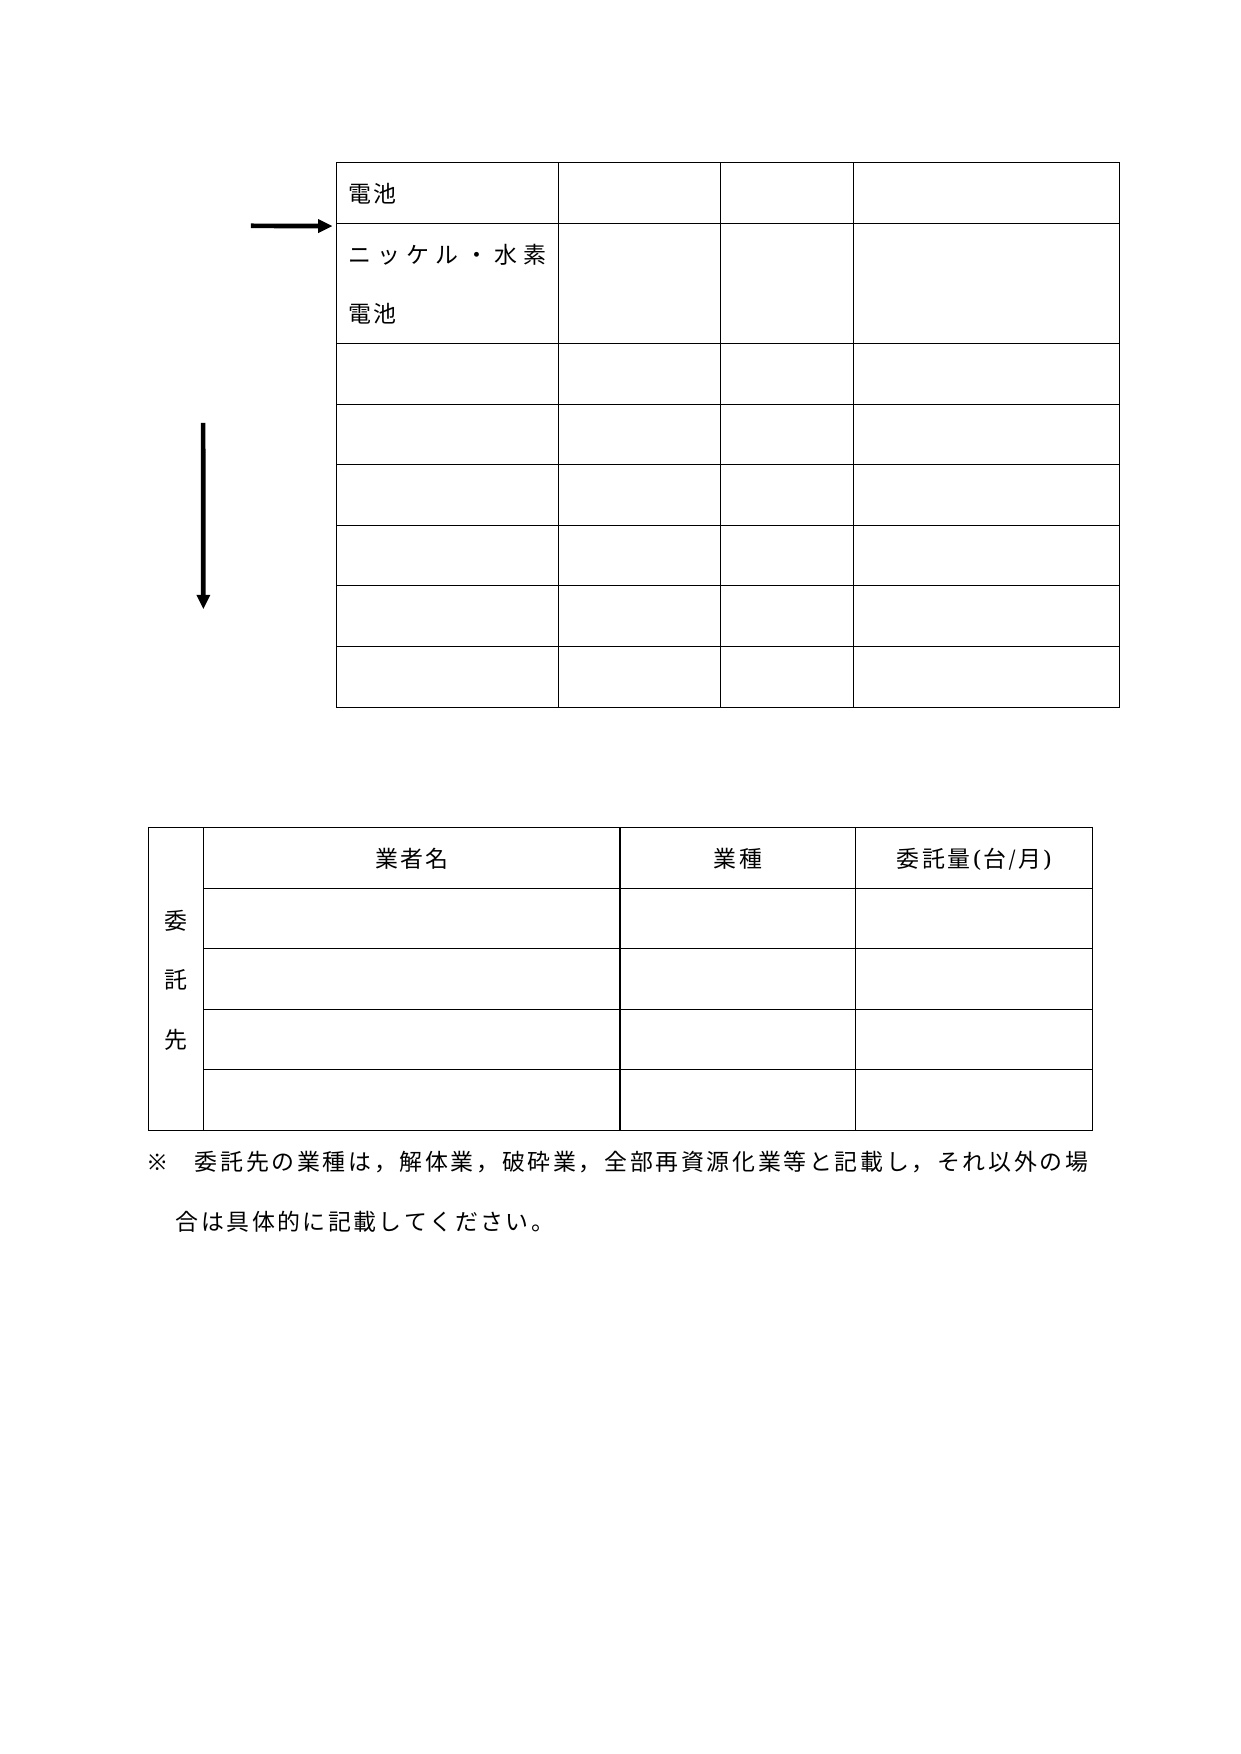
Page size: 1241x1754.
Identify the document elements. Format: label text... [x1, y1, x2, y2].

table_cell [559, 224, 720, 343]
table_cell [559, 647, 720, 707]
text ※ 委託先の業種は，解体業，破砕業，全部再資源化業等と記載し，それ以外の場合は具体的に記載してください。 [148, 1131, 1092, 1250]
table_cell [854, 344, 1119, 403]
table_cell [337, 647, 558, 707]
table_cell [337, 465, 558, 525]
table_cell [856, 1010, 1092, 1069]
table_cell [721, 405, 853, 464]
table_cell [854, 405, 1119, 464]
table_cell [559, 163, 720, 223]
table_cell [856, 949, 1092, 1009]
table_cell [854, 647, 1119, 707]
table_cell [204, 1010, 619, 1069]
table_cell リチウムイオン電池 [337, 163, 558, 223]
table_cell [721, 224, 853, 343]
table_cell [854, 586, 1119, 646]
table_cell [559, 405, 720, 464]
table_cell [721, 526, 853, 585]
table_cell [721, 465, 853, 525]
table_cell [204, 1070, 619, 1130]
table_header 業種 [621, 828, 855, 887]
table_cell [854, 163, 1119, 223]
table_cell [621, 1070, 855, 1130]
table_cell [559, 465, 720, 525]
table_cell [559, 586, 720, 646]
table_cell [856, 1070, 1092, 1130]
table_cell [204, 949, 619, 1009]
table_cell [621, 1010, 855, 1069]
table_cell [337, 586, 558, 646]
table_cell [721, 163, 853, 223]
table_cell [721, 344, 853, 403]
table_cell [854, 526, 1119, 585]
table_cell [337, 526, 558, 585]
table_cell ニッケル・水素電池 [337, 224, 558, 343]
table_cell [621, 889, 855, 948]
table_cell [721, 647, 853, 707]
table_cell [854, 224, 1119, 343]
table_cell [204, 889, 619, 948]
table_header 委託量(台/月) [856, 828, 1092, 887]
table_cell [559, 344, 720, 403]
table_cell [621, 949, 855, 1009]
table_cell [337, 344, 558, 403]
table_header 業者名 [204, 828, 619, 887]
table_header 委託先 [149, 828, 203, 1130]
table_cell [721, 586, 853, 646]
table_cell [337, 405, 558, 464]
table_cell [856, 889, 1092, 948]
table_cell [559, 526, 720, 585]
table_cell [854, 465, 1119, 525]
